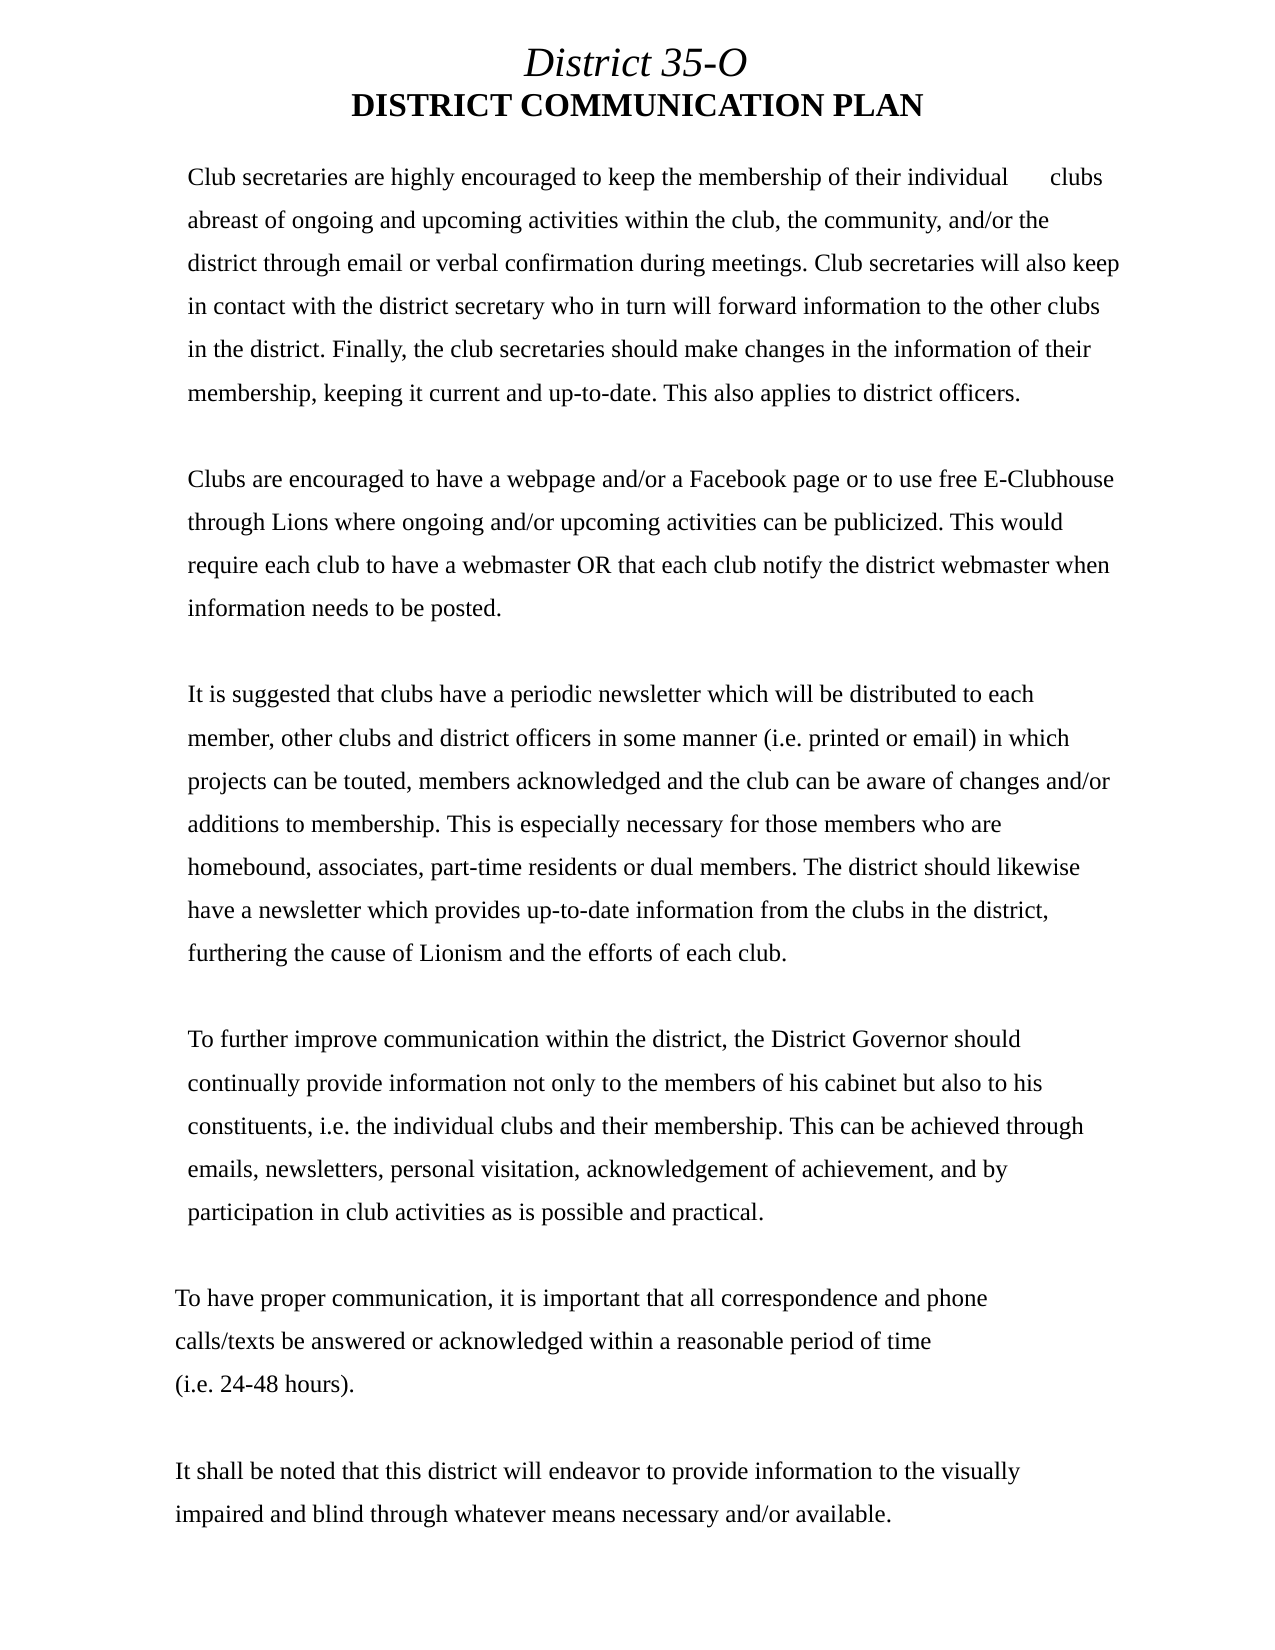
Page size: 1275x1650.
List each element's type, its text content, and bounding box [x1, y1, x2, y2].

text It is suggested that clubs have a periodic newsletter which will be distributed to each member, other clubs and district officers in some manner (i.e. printed or email) in which projects can be touted, members acknowledged and the club can be aware of changes and/or additions to membership. This is especially necessary for those members who are homebound, associates, part-time residents or dual members. The district should likewise have a newsletter which provides up-to-date information from the clubs in the district, furthering the cause of Lionism and the efforts of each club. [150, 679, 1125, 967]
text District 35-O [150, 37, 1125, 85]
text calls/texts be answered or acknowledged within a reasonable period of time [150, 1326, 1125, 1355]
text DISTRICT COMMUNICATION PLAN [150, 85, 1125, 124]
text (i.e. 24-48 hours). [150, 1369, 1125, 1398]
text To have proper communication, it is important that all correspondence and phone [150, 1283, 1125, 1312]
text To further improve communication within the district, the District Governor should continually provide information not only to the members of his cabinet but also to his constituents, i.e. the individual clubs and their membership. This can be achieved through emails, newsletters, personal visitation, acknowledgement of achievement, and by participation in club activities as is possible and practical. [150, 1024, 1125, 1226]
text It shall be noted that this district will endeavor to provide information to the visually [150, 1456, 1125, 1484]
text impaired and blind through whatever means necessary and/or available. [150, 1499, 1125, 1528]
text Clubs are encouraged to have a webpage and/or a Facebook page or to use free E-Clubhouse through Lions where ongoing and/or upcoming activities can be publicized. This would require each club to have a webmaster OR that each club notify the district webmaster when information needs to be posted. [150, 464, 1125, 622]
text Club secretaries are highly encouraged to keep the membership of their individual clubs abreast of ongoing and upcoming activities within the club, the community, and/or the district through email or verbal confirmation during meetings. Club secretaries will also keep in contact with the district secretary who in turn will forward information to the other clubs in the district. Finally, the club secretaries should make changes in the information of their membership, keeping it current and up-to-date. This also applies to district officers. [150, 162, 1125, 406]
